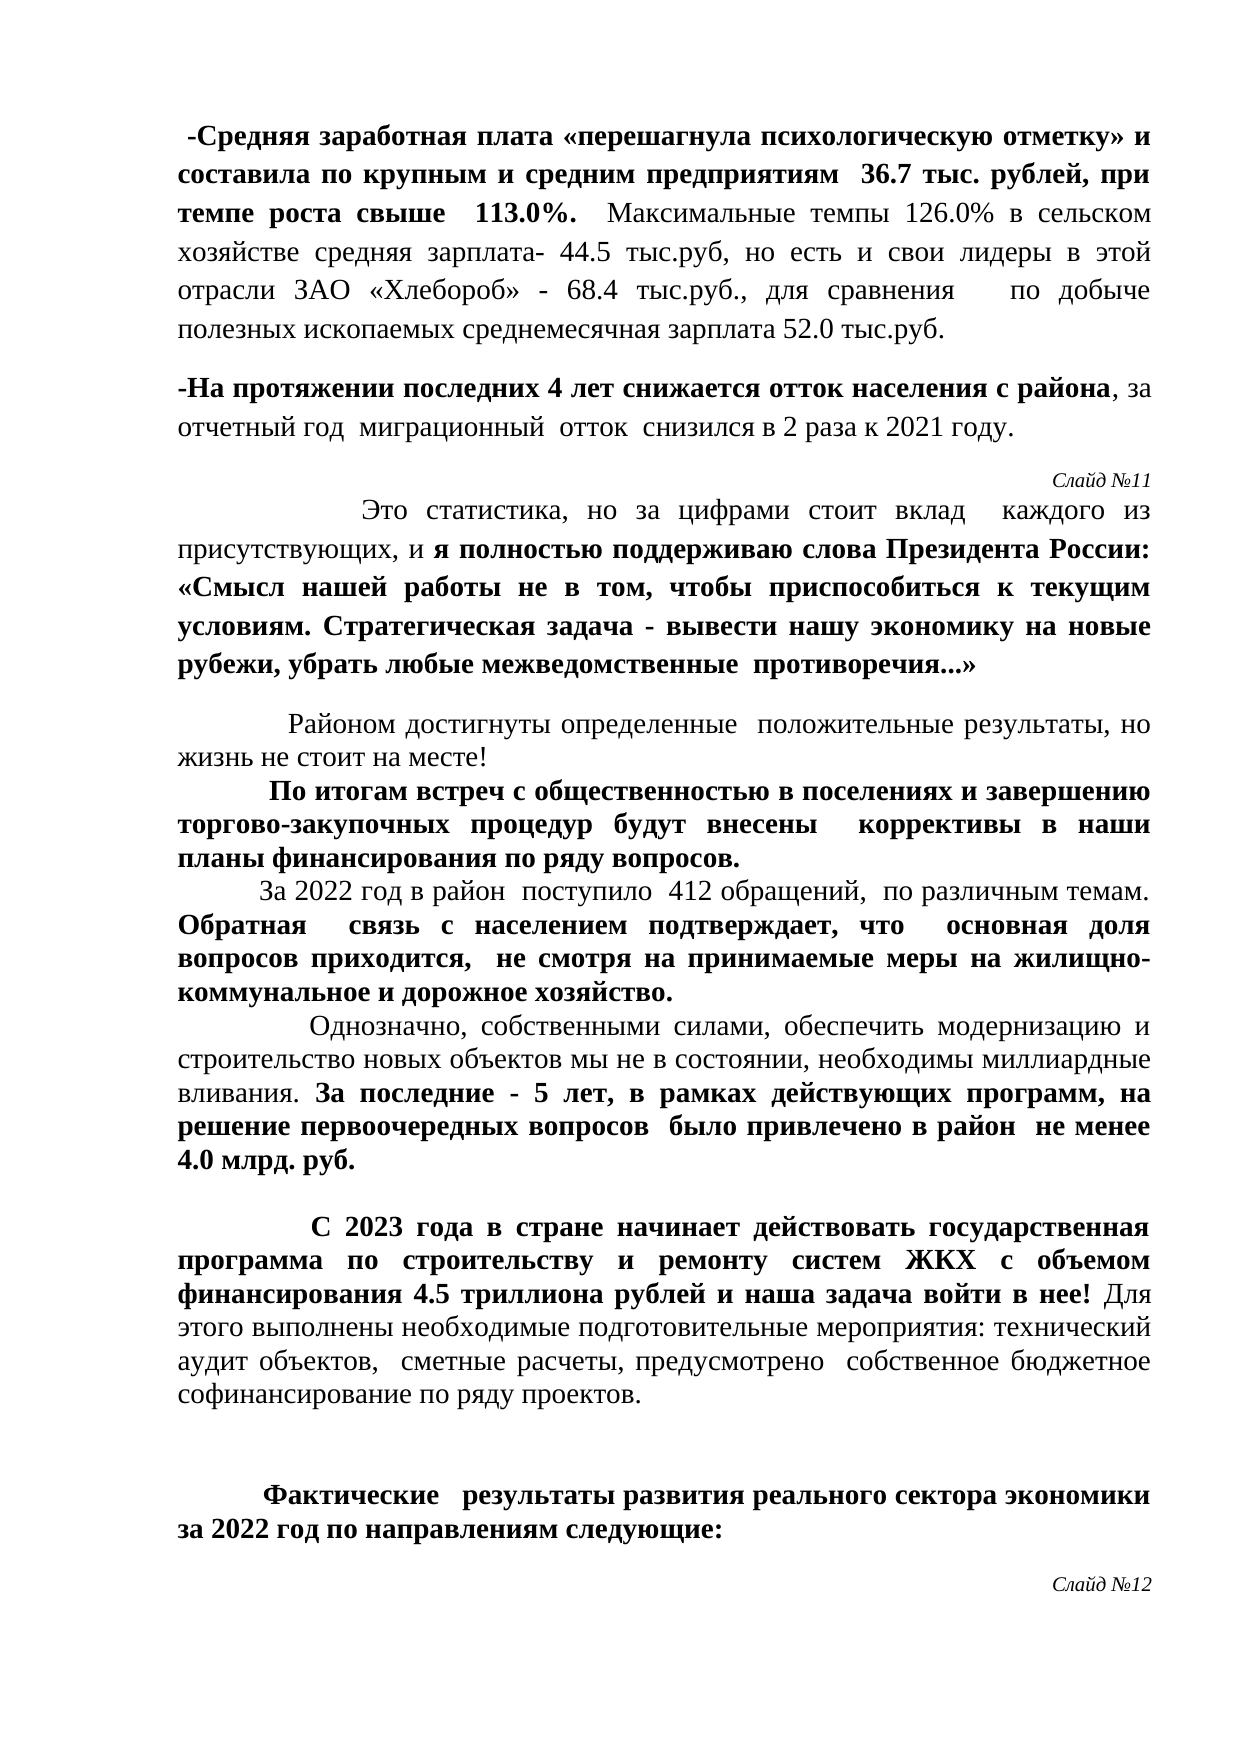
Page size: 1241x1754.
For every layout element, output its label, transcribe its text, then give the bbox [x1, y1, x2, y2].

text По итогам встреч с общественностью в поселениях и завершению торгово-закупочных процедур будут внесены коррективы в наши планы финансирования по ряду вопросов. [177, 773, 1152, 873]
text С 2023 года в стране начинает действовать государственная программа по строительству и ремонту систем ЖКХ с объемом финансирования 4.5 триллиона рублей и наша задача войти в нее! Для этого выполнены необходимые подготовительные мероприятия: технический аудит объектов, сметные расчеты, предусмотрено собственное бюджетное софинансирование по ряду проектов. [177, 1209, 1152, 1410]
text За 2022 год в район поступило 412 обращений, по различным темам. Обратная связь с населением подтверждает, что основная доля вопросов приходится, не смотря на принимаемые меры на жилищно-коммунальное и дорожное хозяйство. [177, 873, 1152, 1008]
text Районом достигнуты определенные положительные результаты, но жизнь не стоит на месте! [177, 706, 1152, 773]
text -Средняя заработная плата «перешагнула психологическую отметку» и составила по крупным и средним предприятиям 36.7 тыс. рублей, при темпе роста свыше 113.0%. Максимальные темпы 126.0% в сельском хозяйстве средняя зарплата- 44.5 тыс.руб, но есть и свои лидеры в этой отрасли ЗАО «Хлебороб» - 68.4 тыс.руб., для сравнения по добыче полезных ископаемых среднемесячная зарплата 52.0 тыс.руб. [177, 118, 1152, 344]
text Это статистика, но за цифрами стоит вклад каждого из присутствующих, и я полностью поддерживаю слова Президента России: «Смысл нашей работы не в том, чтобы приспособиться к текущим условиям. Стратегическая задача - вывести нашу экономику на новые рубежи, убрать любые межведомственные противоречия...» [177, 492, 1152, 680]
text Однозначно, собственными силами, обеспечить модернизацию и строительство новых объектов мы не в состоянии, необходимы миллиардные вливания. За последние - 5 лет, в рамках действующих программ, на решение первоочередных вопросов было привлечено в район не менее 4.0 млрд. руб. [177, 1008, 1152, 1175]
text Фактические результаты развития реального сектора экономики за 2022 год по направлениям следующие: [177, 1477, 1152, 1544]
text -На протяжении последних 4 лет снижается отток населения с района, за отчетный год миграционный отток снизился в 2 раза к 2021 году. [177, 370, 1152, 442]
text Слайд №12 [177, 1572, 1152, 1596]
text Слайд №11 [177, 468, 1152, 492]
